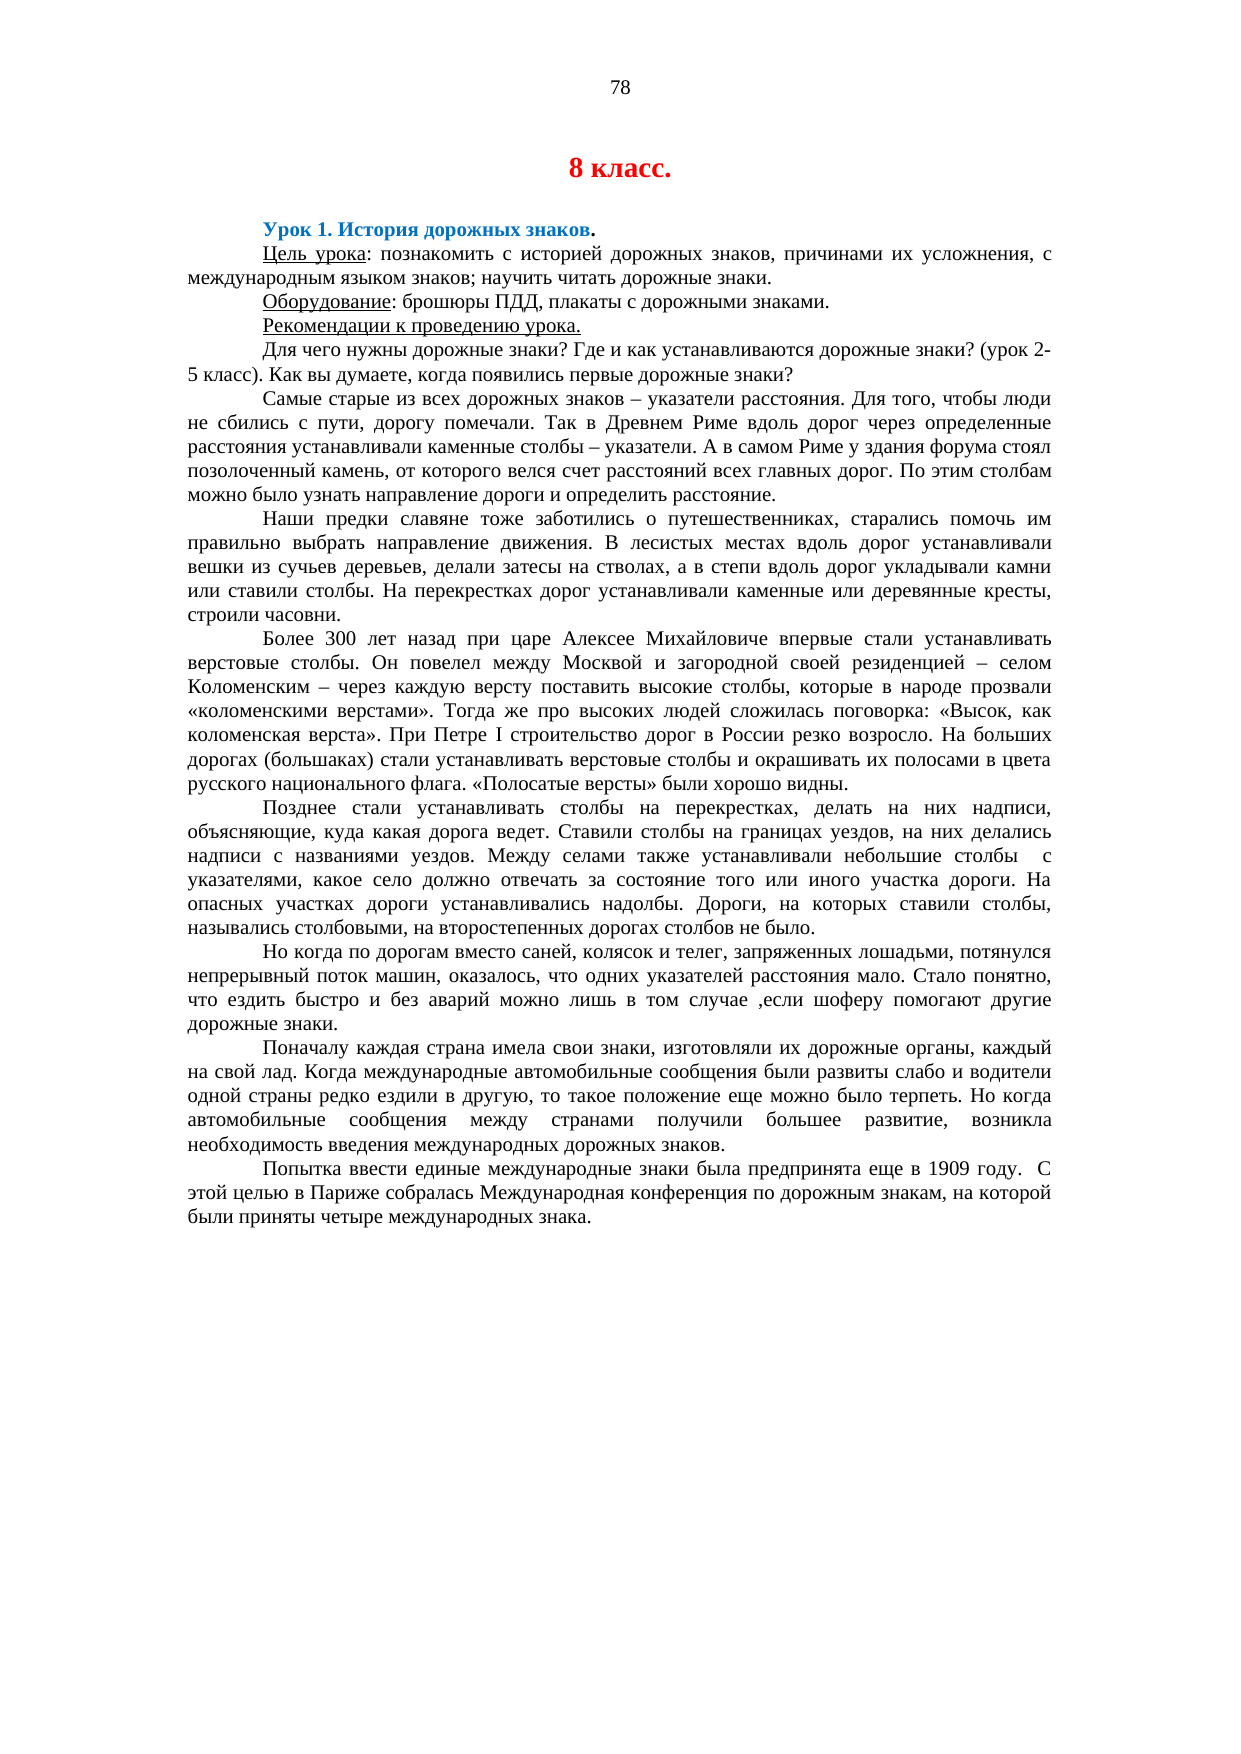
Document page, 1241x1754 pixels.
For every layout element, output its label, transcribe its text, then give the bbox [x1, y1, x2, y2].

text Оборудование: брошюры ПДД, плакаты с дорожными знаками. [187, 289, 1053, 313]
text 8 класс. [187, 150, 1053, 183]
text Позднее стали устанавливать столбы на перекрестках, делать на них надписи, объясняющие, куда какая дорога ведет. Ставили столбы на границах уездов, на них делались надписи с названиями уездов. Между селами также устанавливали небольшие столбы с указателями, какое село должно отвечать за состояние того или иного участка дороги. На опасных участках дороги устанавливались надолбы. Дороги, на которых ставили столбы, назывались столбовыми, на второстепенных дорогах столбов не было. [187, 794, 1053, 939]
text Поначалу каждая страна имела свои знаки, изготовляли их дорожные органы, каждый на свой лад. Когда международные автомобильные сообщения были развиты слабо и водители одной страны редко ездили в другую, то такое положение еще можно было терпеть. Но когда автомобильные сообщения между странами получили большее развитие, возникла необходимость введения международных дорожных знаков. [187, 1035, 1053, 1156]
text Урок 1. История дорожных знаков. [187, 217, 1053, 241]
text Самые старые из всех дорожных знаков – указатели расстояния. Для того, чтобы люди не сбились с пути, дорогу помечали. Так в Древнем Риме вдоль дорог через определенные расстояния устанавливали каменные столбы – указатели. А в самом Риме у здания форума стоял позолоченный камень, от которого велся счет расстояний всех главных дорог. По этим столбам можно было узнать направление дороги и определить расстояние. [187, 386, 1053, 506]
text Попытка ввести единые международные знаки была предпринята еще в 1909 году. С этой целью в Париже собралась Международная конференция по дорожным знакам, на которой были приняты четыре международных знака. [187, 1156, 1053, 1228]
text Рекомендации к проведению урока. [187, 313, 1053, 337]
text Для чего нужны дорожные знаки? Где и как устанавливаются дорожные знаки? (урок 2-5 класс). Как вы думаете, когда появились первые дорожные знаки? [187, 337, 1053, 386]
text Цель урока: познакомить с историей дорожных знаков, причинами их усложнения, с международным языком знаков; научить читать дорожные знаки. [187, 241, 1053, 289]
text Наши предки славяне тоже заботились о путешественниках, старались помочь им правильно выбрать направление движения. В лесистых местах вдоль дорог устанавливали вешки из сучьев деревьев, делали затесы на стволах, а в степи вдоль дорог укладывали камни или ставили столбы. На перекрестках дорог устанавливали каменные или деревянные кресты, строили часовни. [187, 506, 1053, 626]
text Но когда по дорогам вместо саней, колясок и телег, запряженных лошадьми, потянулся непрерывный поток машин, оказалось, что одних указателей расстояния мало. Стало понятно, что ездить быстро и без аварий можно лишь в том случае ,если шоферу помогают другие дорожные знаки. [187, 939, 1053, 1035]
text Более 300 лет назад при царе Алексее Михайловиче впервые стали устанавливать верстовые столбы. Он повелел между Москвой и загородной своей резиденцией – селом Коломенским – через каждую версту поставить высокие столбы, которые в народе прозвали «коломенскими верстами». Тогда же про высоких людей сложилась поговорка: «Высок, как коломенская верста». При Петре I строительство дорог в России резко возросло. На больших дорогах (большаках) стали устанавливать верстовые столбы и окрашивать их полосами в цвета русского национального флага. «Полосатые версты» были хорошо видны. [187, 626, 1053, 794]
